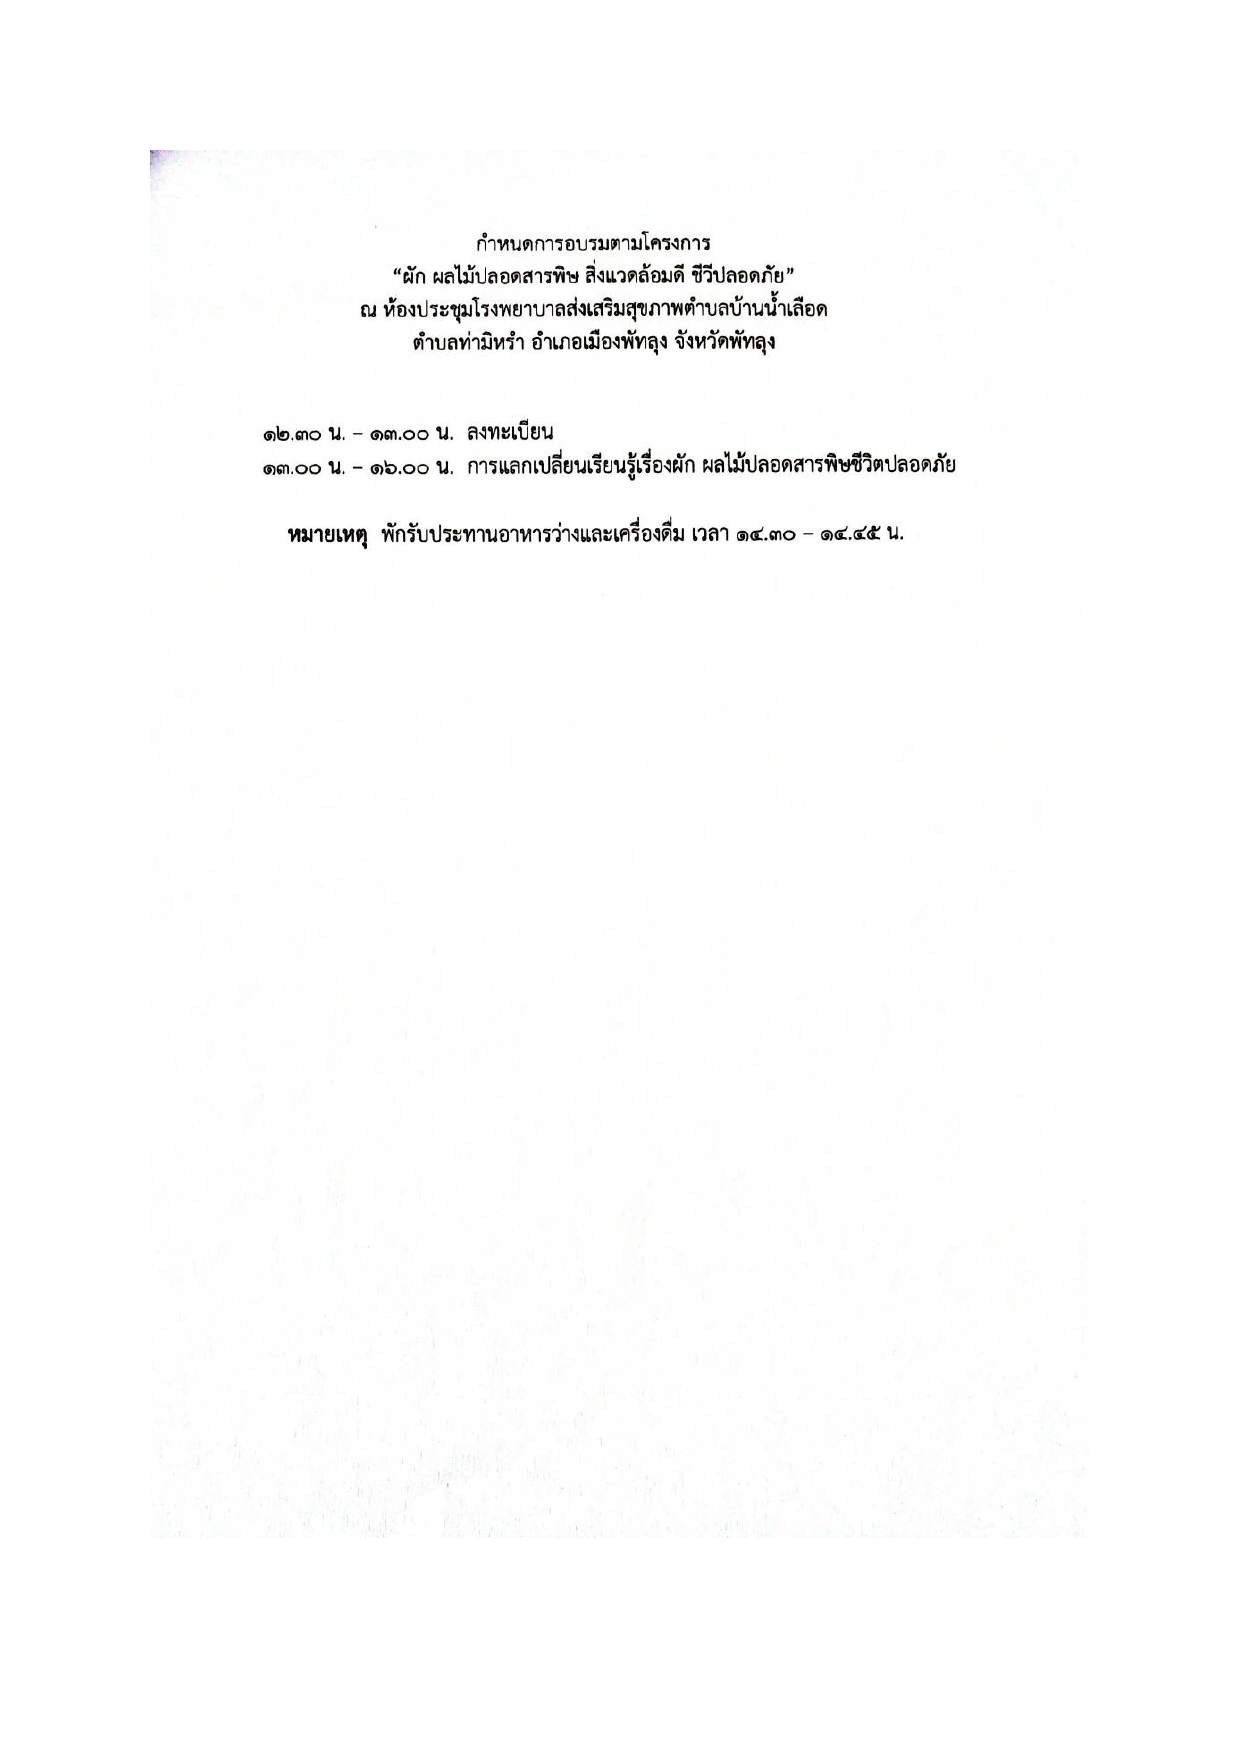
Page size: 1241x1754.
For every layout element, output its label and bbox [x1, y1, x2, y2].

picture [150, 150, 1089, 1538]
